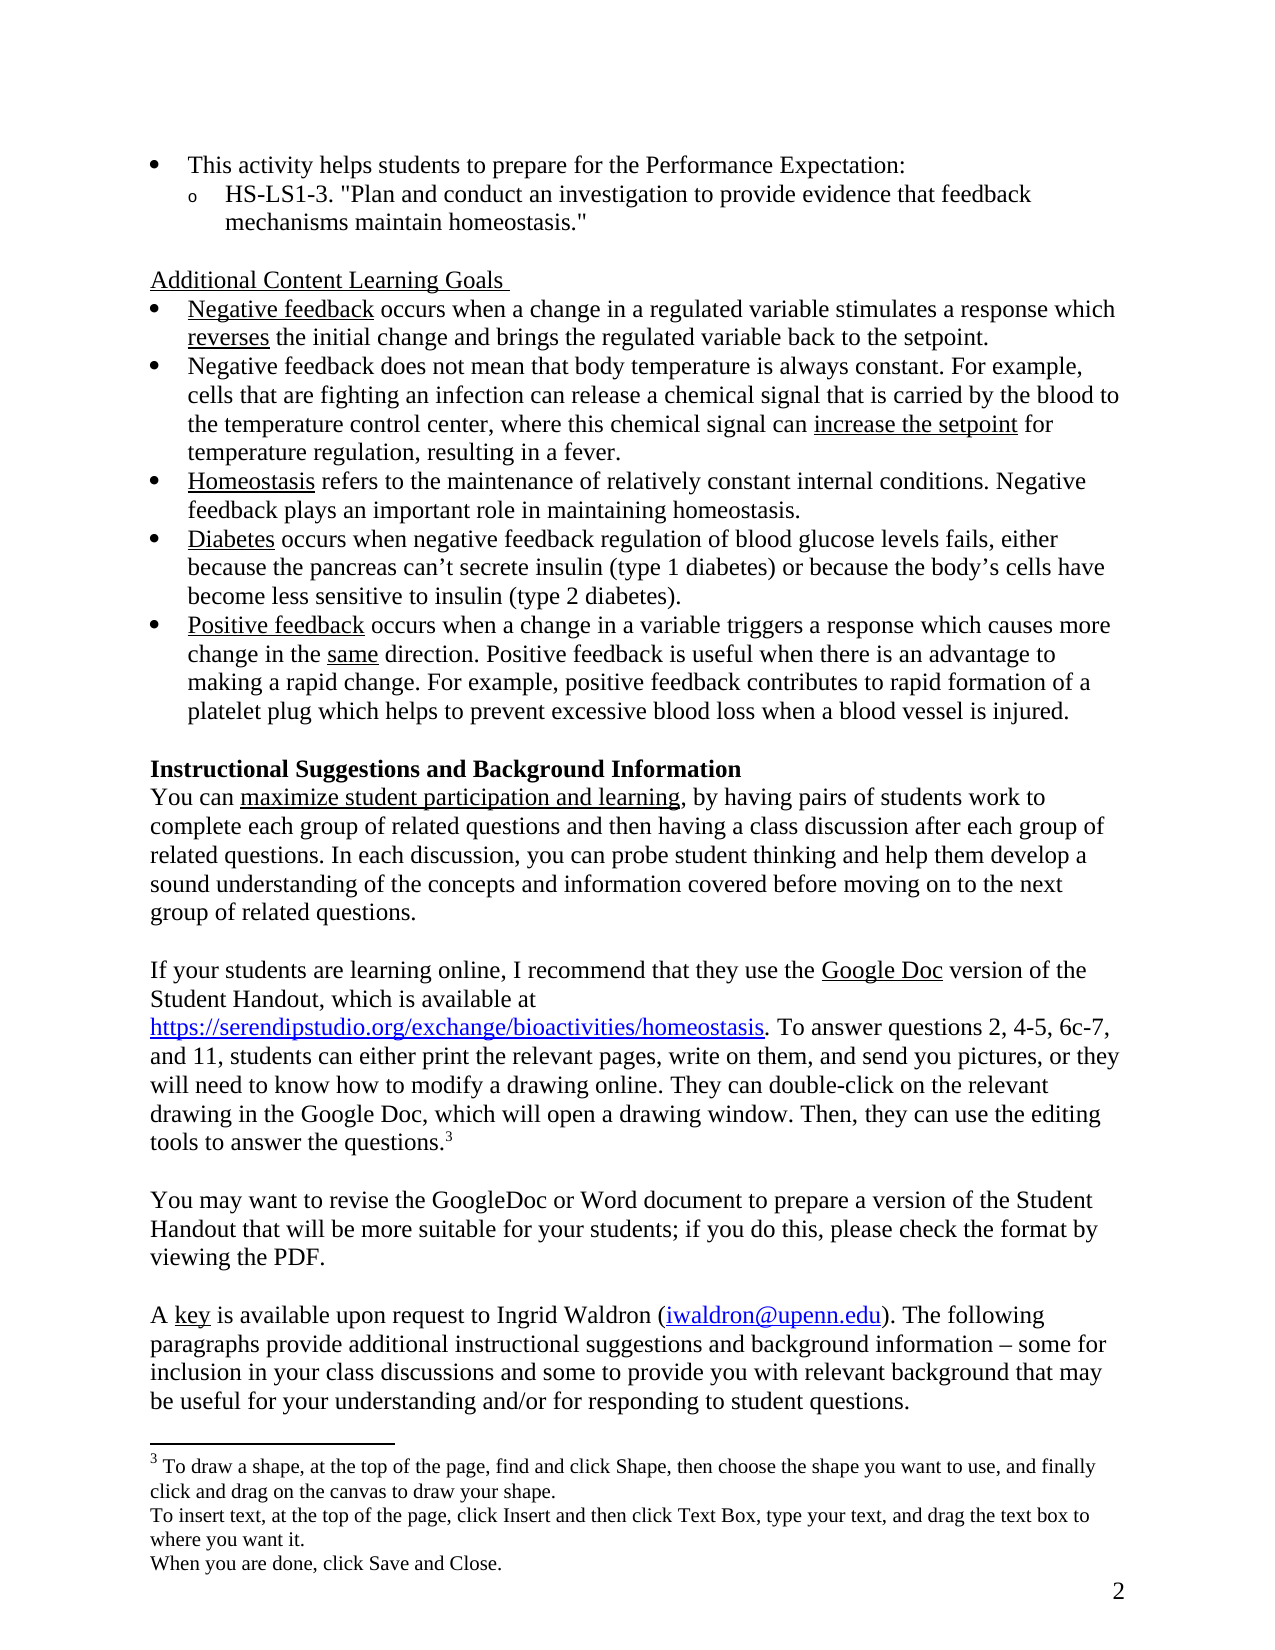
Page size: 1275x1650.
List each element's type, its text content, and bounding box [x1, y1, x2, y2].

text A key is available upon request to Ingrid Waldron (iwaldron@upenn.edu). The following paragraphs provide additional instructional suggestions and background information – some for inclusion in your class discussions and some to provide you with relevant background that may be useful for your understanding and/or for responding to student questions. [150, 1300, 1125, 1415]
list Negative feedback occurs when a change in a regulated variable stimulates a response which reverses the initial change and brings the regulated variable back to the setpoint. [150, 294, 1125, 351]
list This activity helps students to prepare for the Performance Expectation: [150, 150, 1125, 179]
text Additional Content Learning Goals [150, 265, 1125, 294]
list HS-LS1-3. "Plan and conduct an investigation to provide evidence that feedback [187, 179, 1125, 207]
list Diabetes occurs when negative feedback regulation of blood glucose levels fails, either because the pancreas can’t secrete insulin (type 1 diabetes) or because the body’s cells have become less sensitive to insulin (type 2 diabetes). [150, 524, 1125, 610]
list mechanisms maintain homeostasis." [225, 207, 1125, 236]
text You may want to revise the GoogleDoc or Word document to prepare a version of the Student Handout that will be more suitable for your students; if you do this, please check the format by viewing the PDF. [150, 1185, 1125, 1271]
text Instructional Suggestions and Background Information [150, 754, 1125, 782]
list Negative feedback does not mean that body temperature is always constant. For example, cells that are fighting an infection can release a chemical signal that is carried by the blood to the temperature control center, where this chemical signal can increase the setpoint for temperature regulation, resulting in a fever. [150, 351, 1125, 466]
text You can maximize student participation and learning, by having pairs of students work to complete each group of related questions and then having a class discussion after each group of related questions. In each discussion, you can probe student thinking and help them develop a sound understanding of the concepts and information covered before moving on to the next group of related questions. [150, 782, 1125, 926]
list Positive feedback occurs when a change in a variable triggers a response which causes more change in the same direction. Positive feedback is useful when there is an advantage to making a rapid change. For example, positive feedback contributes to rapid formation of a platelet plug which helps to prevent excessive blood loss when a blood vessel is injured. [150, 610, 1125, 725]
text If your students are learning online, I recommend that they use the Google Doc version of the Student Handout, which is available at https://serendipstudio.org/exchange/bioactivities/homeostasis. To answer questions 2, 4-5, 6c-7, and 11, students can either print the relevant pages, write on them, and send you pictures, or they will need to know how to modify a drawing online. They can double-click on the relevant drawing in the Google Doc, which will open a drawing window. Then, they can use the editing tools to answer the questions. [150, 955, 1125, 1156]
list Homeostasis refers to the maintenance of relatively constant internal conditions. Negative feedback plays an important role in maintaining homeostasis. [150, 466, 1125, 524]
